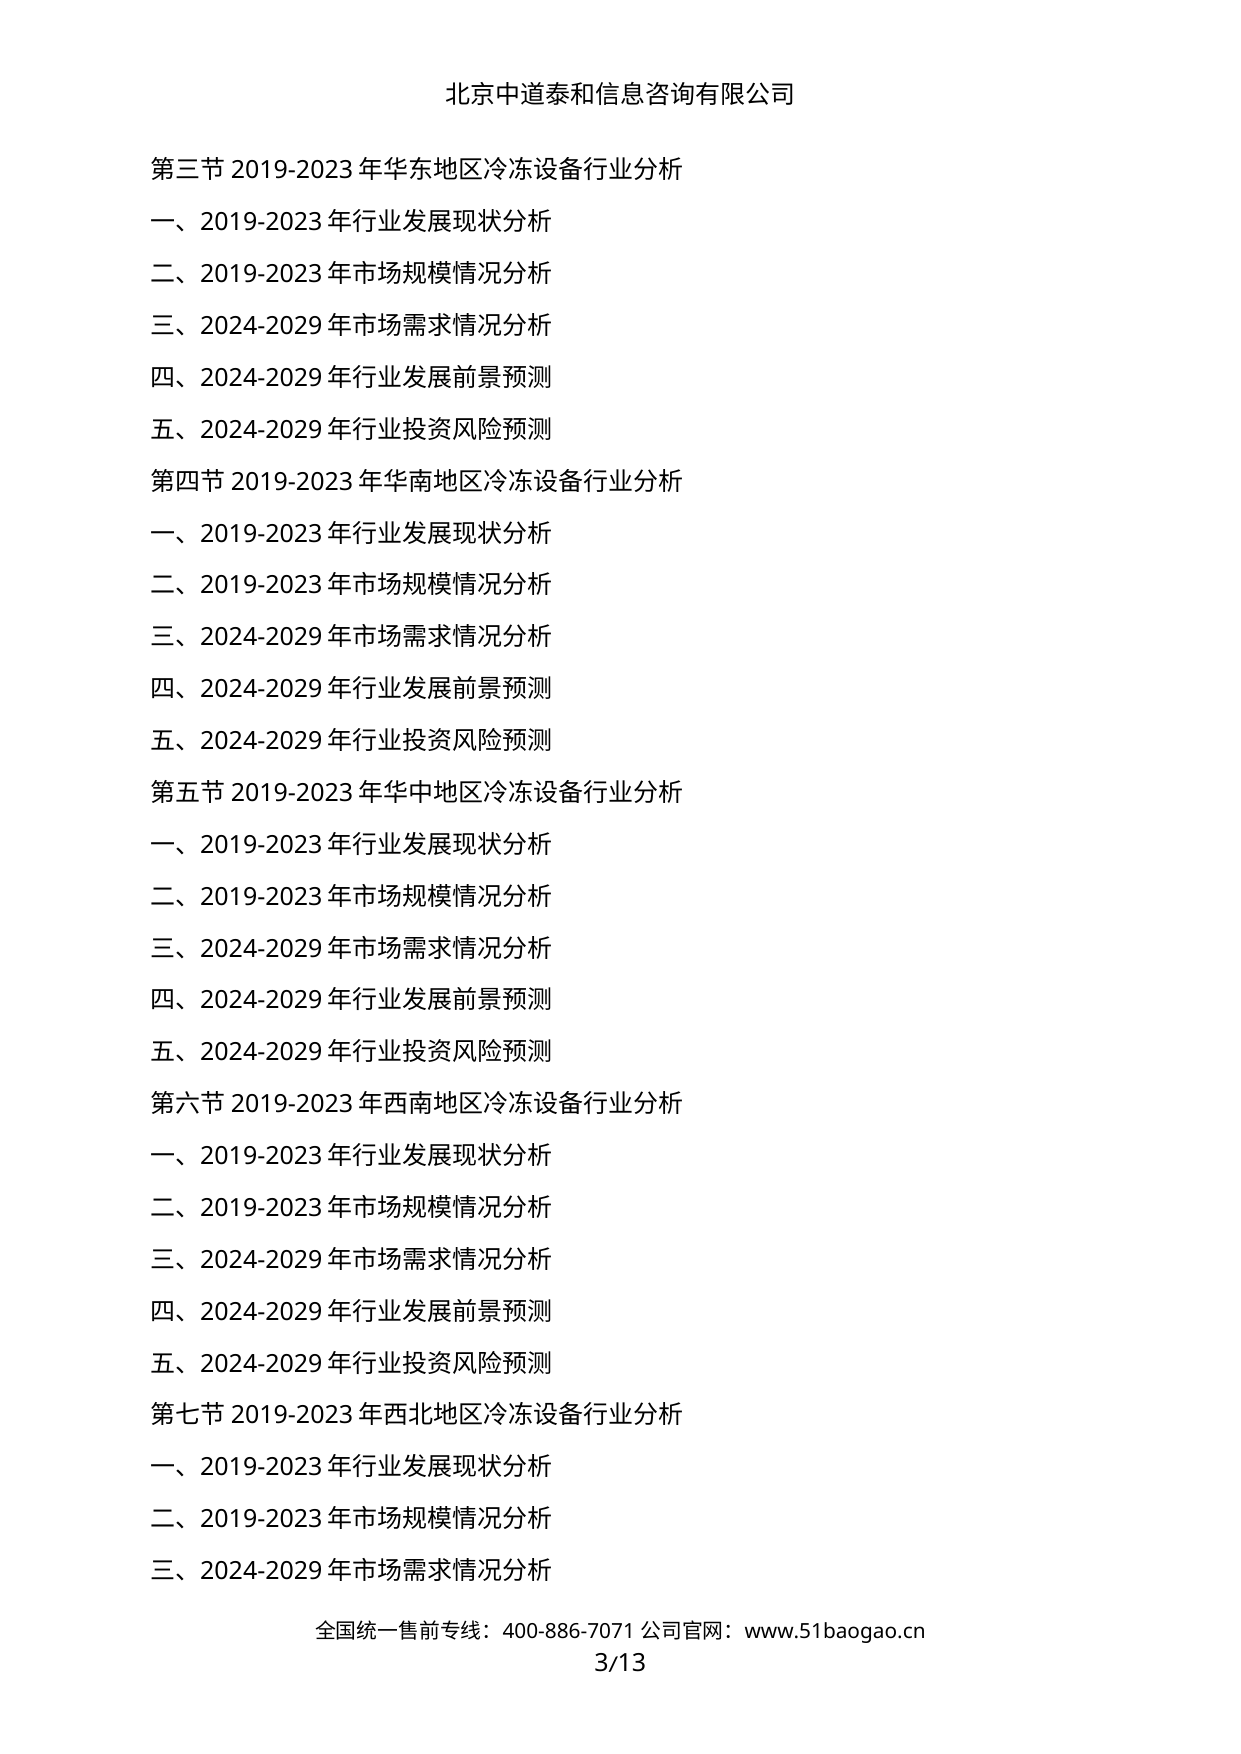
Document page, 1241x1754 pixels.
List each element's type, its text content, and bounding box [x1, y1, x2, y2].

text 四、2024-2029年行业发展前景预测 [150, 669, 1090, 705]
text 第七节 2019-2023年西北地区冷冻设备行业分析 [150, 1395, 1090, 1431]
text 一、2019-2023年行业发展现状分析 [150, 824, 1090, 861]
text 三、2024-2029年市场需求情况分析 [150, 1551, 1090, 1587]
text 第四节 2019-2023年华南地区冷冻设备行业分析 [150, 461, 1090, 497]
text 四、2024-2029年行业发展前景预测 [150, 1291, 1090, 1327]
text 二、2019-2023年市场规模情况分析 [150, 1187, 1090, 1224]
text 五、2024-2029年行业投资风险预测 [150, 721, 1090, 757]
text 第三节 2019-2023年华东地区冷冻设备行业分析 [150, 150, 1090, 186]
text 第五节 2019-2023年华中地区冷冻设备行业分析 [150, 772, 1090, 809]
text 第六节 2019-2023年西南地区冷冻设备行业分析 [150, 1084, 1090, 1120]
text 三、2024-2029年市场需求情况分析 [150, 928, 1090, 964]
text 三、2024-2029年市场需求情况分析 [150, 306, 1090, 342]
text 二、2019-2023年市场规模情况分析 [150, 1499, 1090, 1535]
text 五、2024-2029年行业投资风险预测 [150, 409, 1090, 446]
text 一、2019-2023年行业发展现状分析 [150, 202, 1090, 238]
text 四、2024-2029年行业发展前景预测 [150, 980, 1090, 1016]
text 五、2024-2029年行业投资风险预测 [150, 1343, 1090, 1379]
text 四、2024-2029年行业发展前景预测 [150, 357, 1090, 394]
text 一、2019-2023年行业发展现状分析 [150, 1447, 1090, 1483]
text 二、2019-2023年市场规模情况分析 [150, 254, 1090, 290]
text 三、2024-2029年市场需求情况分析 [150, 1239, 1090, 1276]
text 一、2019-2023年行业发展现状分析 [150, 1136, 1090, 1172]
text 三、2024-2029年市场需求情况分析 [150, 617, 1090, 653]
text 五、2024-2029年行业投资风险预测 [150, 1032, 1090, 1068]
text 一、2019-2023年行业发展现状分析 [150, 513, 1090, 549]
text 二、2019-2023年市场规模情况分析 [150, 876, 1090, 912]
text 二、2019-2023年市场规模情况分析 [150, 565, 1090, 601]
